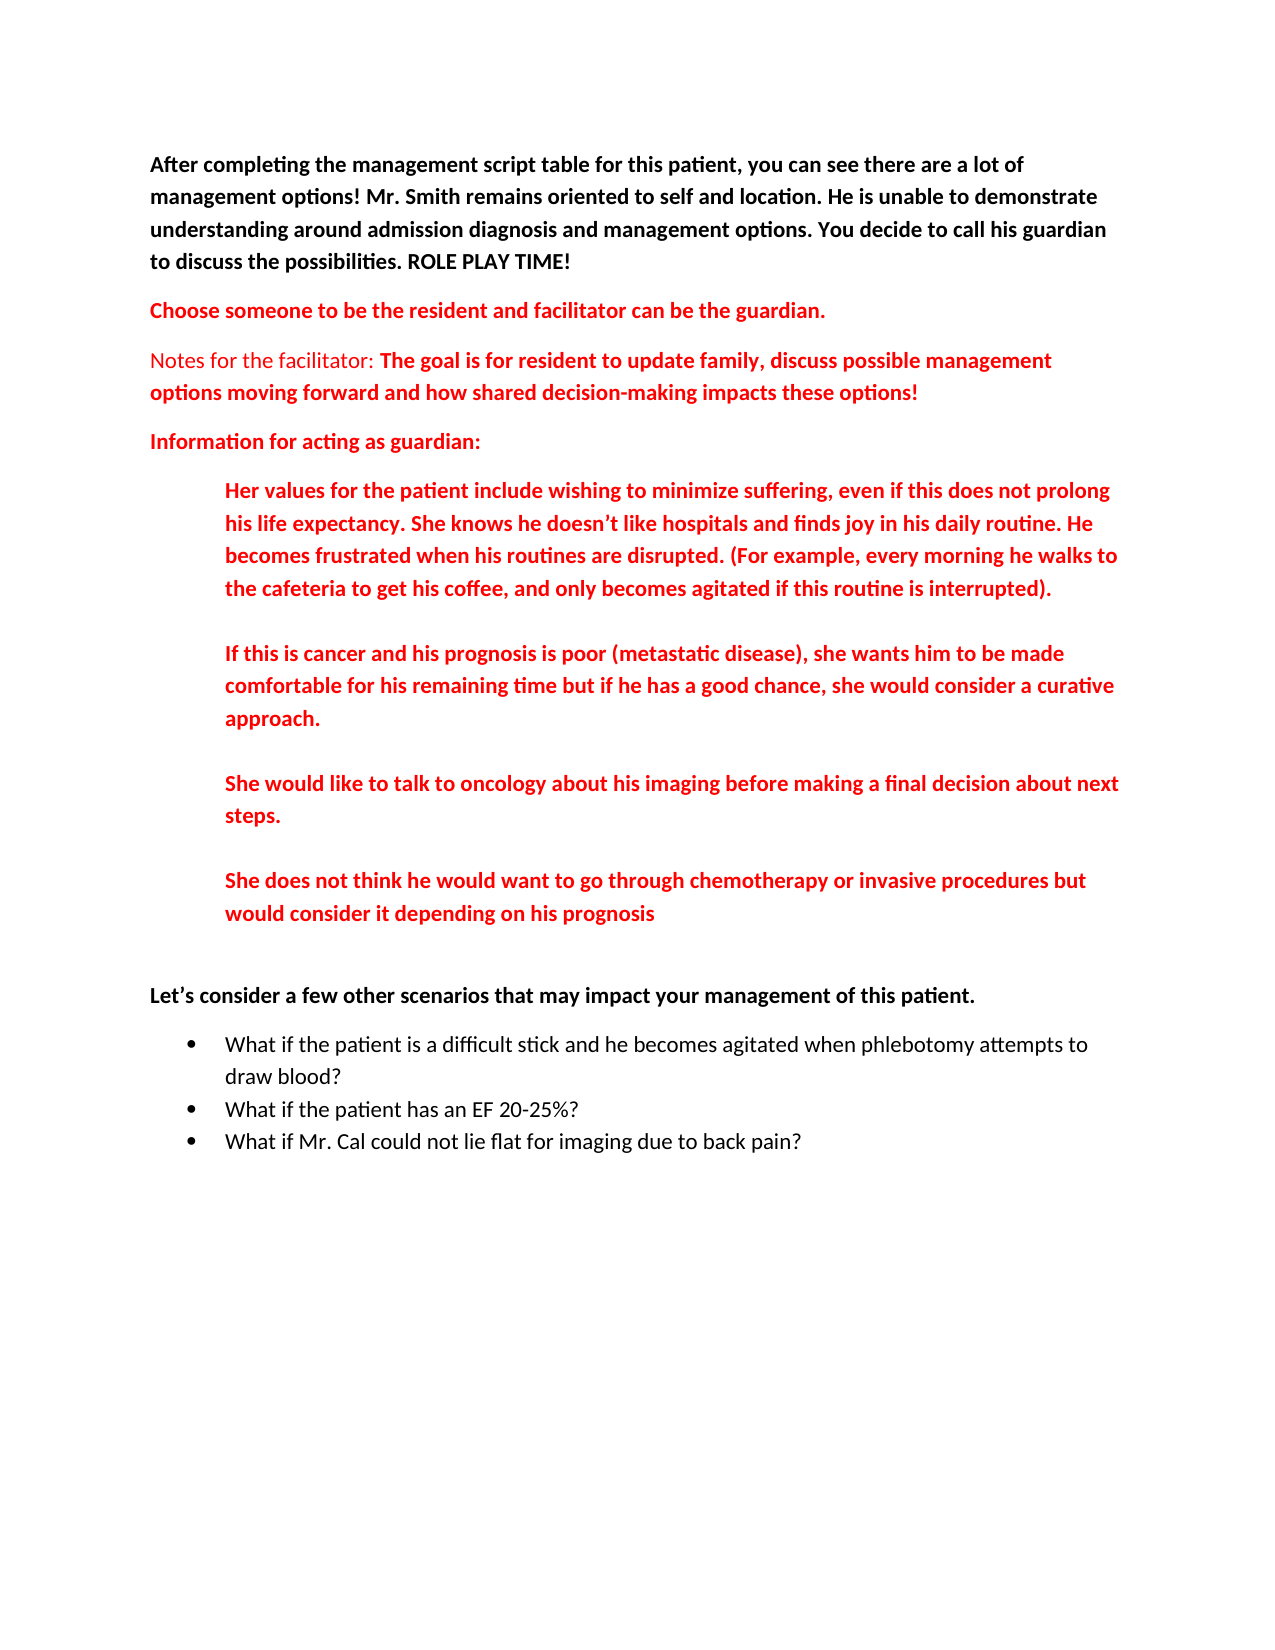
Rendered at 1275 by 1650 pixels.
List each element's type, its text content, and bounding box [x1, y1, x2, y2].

list What if the patient is a difficult stick and he becomes agitated when phlebotomy attempts to draw blood? [187, 1030, 1125, 1091]
text Let’s consider a few other scenarios that may impact your management of this patient. [150, 981, 1125, 1009]
list She does not think he would want to go through chemotherapy or invasive procedures but would consider it depending on his prognosis [225, 867, 1125, 927]
list If this is cancer and his prognosis is poor (metastatic disease), she wants him to be made comfortable for his remaining time but if he has a good chance, she would consider a curative approach. [225, 639, 1125, 732]
list She would like to talk to oncology about his imaging before making a final decision about next steps. [225, 769, 1125, 830]
list What if the patient has an EF 20-25%? [187, 1095, 1125, 1123]
text After completing the management script table for this patient, you can see there are a lot of management options! Mr. Smith remains oriented to self and location. He is unable to demonstrate understanding around admission diagnosis and management options. You decide to call his guardian to discuss the possibilities. ROLE PLAY TIME! [150, 150, 1125, 276]
list What if Mr. Cal could not lie flat for imaging due to back pain? [187, 1127, 1125, 1156]
text Choose someone to be the resident and facilitator can be the guardian. [150, 297, 1125, 325]
text Notes for the facilitator: The goal is for resident to update family, discuss possible management options moving forward and how shared decision-making impacts these options! [150, 346, 1125, 406]
text Information for acting as guardian: [150, 427, 1125, 456]
list Her values for the patient include wishing to minimize suffering, even if this does not prolong his life expectancy. She knows he doesn’t like hospitals and finds joy in his daily routine. He becomes frustrated when his routines are disrupted. (For example, every morning he walks to the cafeteria to get his coffee, and only becomes agitated if this routine is interrupted). [225, 477, 1125, 602]
